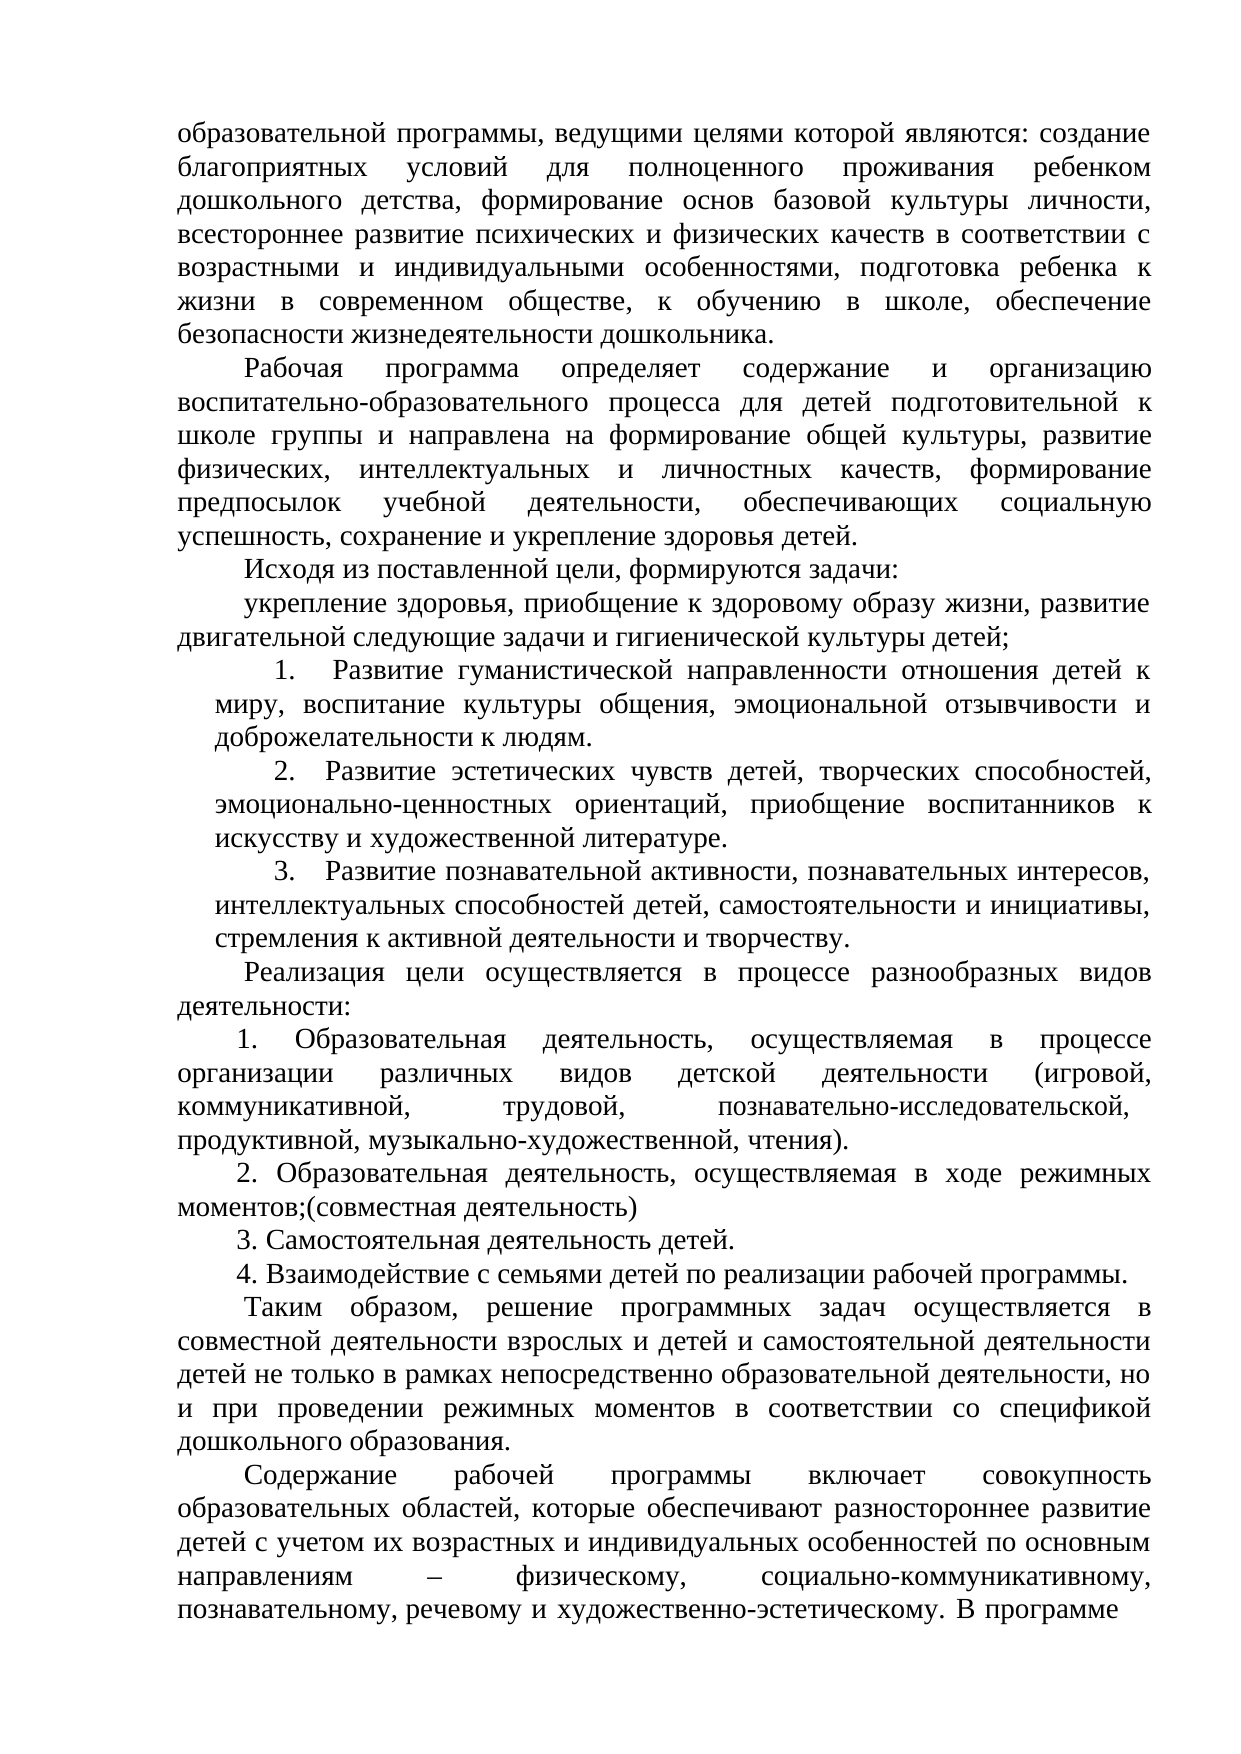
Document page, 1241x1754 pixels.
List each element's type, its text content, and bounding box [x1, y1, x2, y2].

text Реализация цели осуществляется в процессе разнообразных видов деятельности: [177, 954, 1152, 1021]
text Исходя из поставленной цели, формируются задачи: [243, 552, 1163, 585]
list Образовательная деятельность, осуществляемая в процессе организации различных видов детской деятельности (игровой, коммуникативной, трудовой, познавательно-исследовательской, продуктивной, музыкально-художественной, чтения). [177, 1021, 1152, 1155]
list Развитие гуманистической направленности отношения детей к миру, воспитание культуры общения, эмоциональной отзывчивости и доброжелательности к людям. [214, 652, 1151, 753]
list Взаимодействие с семьями детей по реализации рабочей программы. [236, 1256, 1163, 1289]
list Образовательная деятельность, осуществляемая в ходе режимных моментов;(совместная деятельность) [177, 1155, 1151, 1222]
text Содержание рабочей программы включает совокупность образовательных областей, которые обеспечивают разностороннее развитие детей с учетом их возрастных и индивидуальных особенностей по основным направлениям – физическому, социально-коммуникативному, познавательному, речевому и художественно-эстетическому. В программе [177, 1457, 1152, 1625]
text Таким образом, решение программных задач осуществляется в совместной деятельности взрослых и детей и самостоятельной деятельности детей не только в рамках непосредственно образовательной деятельности, но и при проведении режимных моментов в соответствии со спецификой дошкольного образования. [177, 1289, 1152, 1457]
list Развитие эстетических чувств детей, творческих способностей, эмоционально-ценностных ориентаций, приобщение воспитанников к искусству и художественной литературе. [214, 753, 1152, 853]
list Самостоятельная деятельность детей. [236, 1222, 1163, 1256]
text Рабочая программа определяет содержание и организацию воспитательно-образовательного процесса для детей подготовительной к школе группы и направлена на формирование общей культуры, развитие физических, интеллектуальных и личностных качеств, формирование предпосылок учебной деятельности, обеспечивающих социальную успешность, сохранение и укрепление здоровья детей. [177, 350, 1152, 552]
list Развитие познавательной активности, познавательных интересов, интеллектуальных способностей детей, самостоятельности и инициативы, стремления к активной деятельности и творчеству. [214, 853, 1151, 954]
text укрепление здоровья, приобщение к здоровому образу жизни, развитие двигательной следующие задачи и гигиенической культуры детей; [177, 585, 1151, 652]
text образовательной программы, ведущими целями которой являются: создание благоприятных условий для полноценного проживания ребенком дошкольного детства, формирование основ базовой культуры личности, всестороннее развитие психических и физических качеств в соответствии с возрастными и индивидуальными особенностями, подготовка ребенка к жизни в современном обществе, к обучению в школе, обеспечение безопасности жизнедеятельности дошкольника. [177, 115, 1151, 350]
